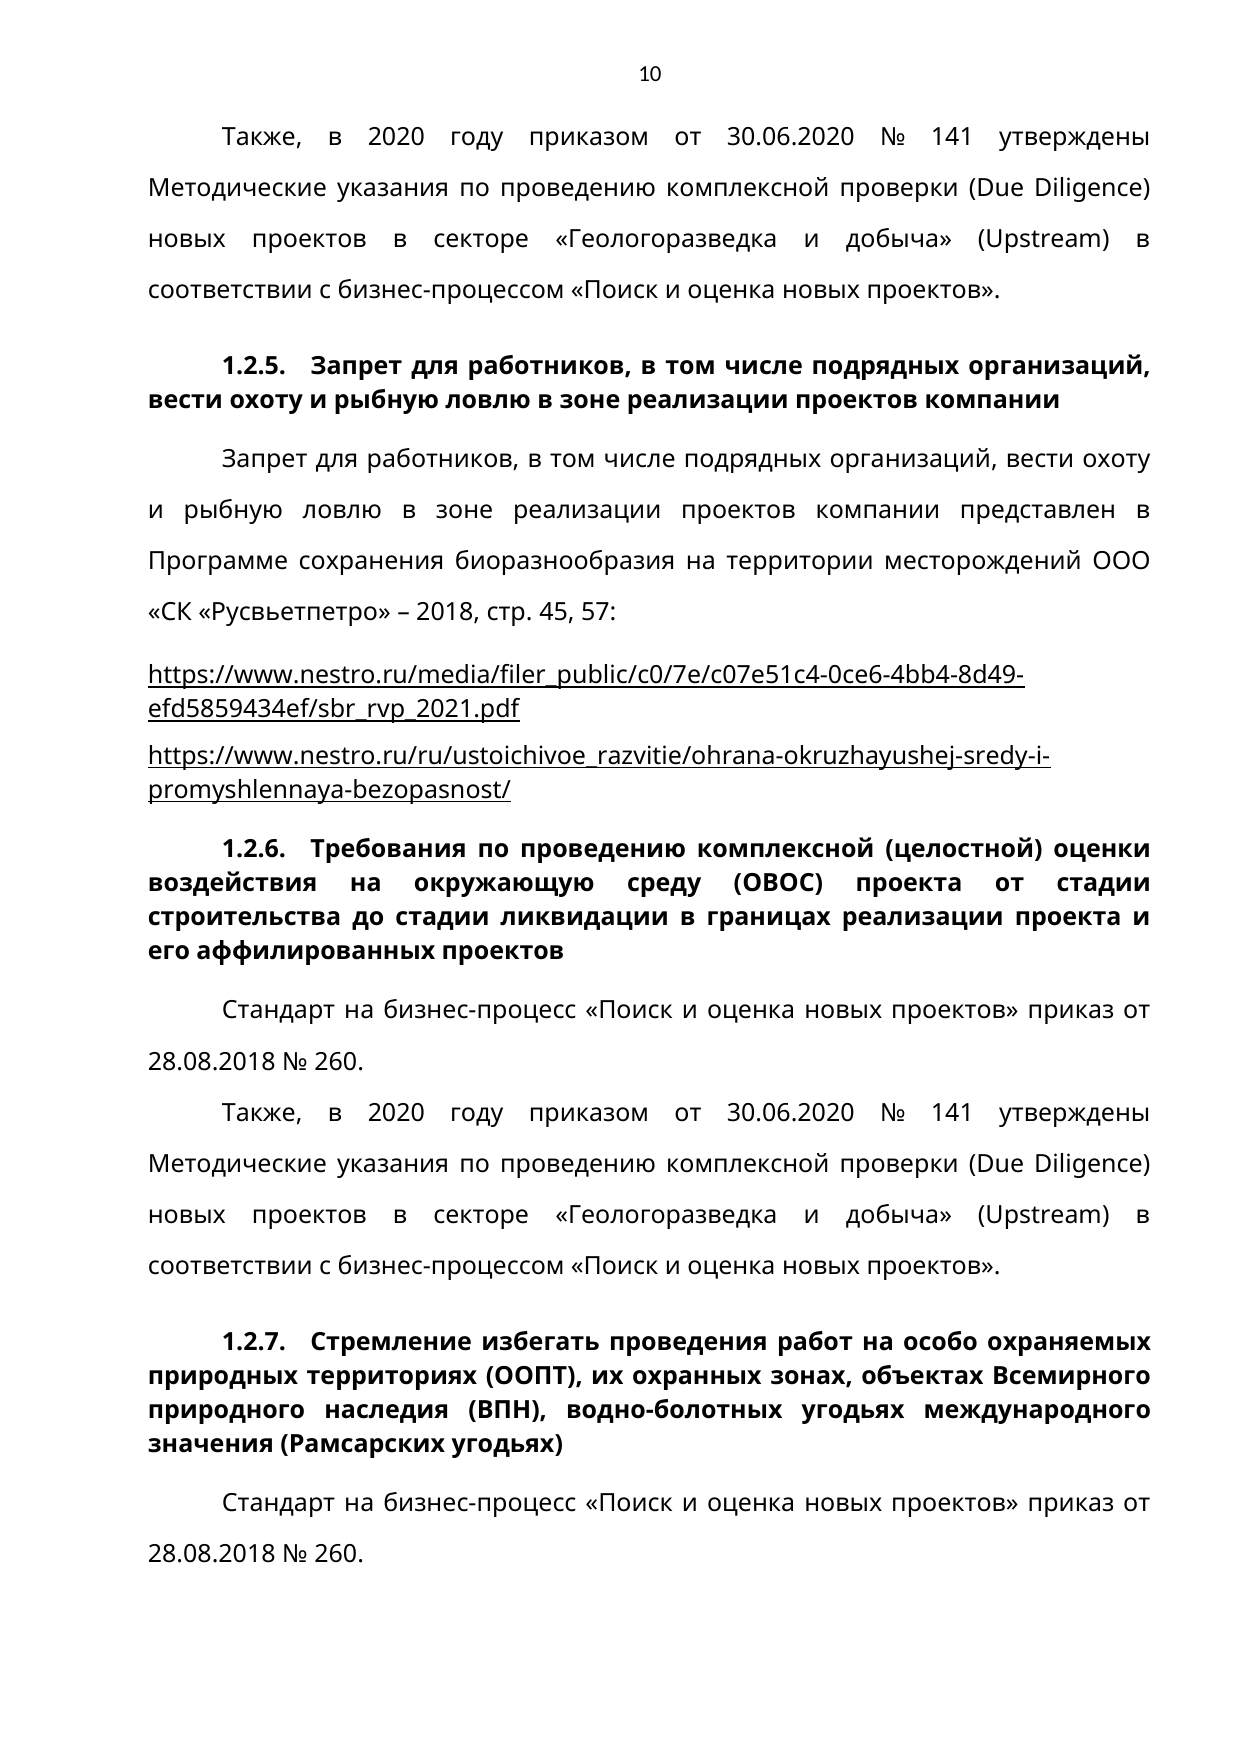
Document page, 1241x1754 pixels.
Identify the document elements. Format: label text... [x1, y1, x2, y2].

text Также, в 2020 году приказом от 30.06.2020 № 141 утверждены Методические указания по проведению комплексной проверки (Due Diligence) новых проектов в секторе «Геологоразведка и добыча» (Upstream) в соответствии с бизнес-процессом «Поиск и оценка новых проектов». [148, 1094, 1152, 1281]
text Стандарт на бизнес-процесс «Поиск и оценка новых проектов» приказ от 28.08.2018 № 260. [148, 1484, 1152, 1570]
text Запрет для работников, в том числе подрядных организаций, вести охоту и рыбную ловлю в зоне реализации проектов компании представлен в Программе сохранения биоразнообразия на территории месторождений ООО «СК «Русвьетпетро» – 2018, стр. 45, 57: [148, 440, 1152, 628]
text Также, в 2020 году приказом от 30.06.2020 № 141 утверждены Методические указания по проведению комплексной проверки (Due Diligence) новых проектов в секторе «Геологоразведка и добыча» (Upstream) в соответствии с бизнес-процессом «Поиск и оценка новых проектов». [148, 118, 1152, 305]
subtitle Стремление избегать проведения работ на особо охраняемых природных территориях (ООПТ), их охранных зонах, объектах Всемирного природного наследия (ВПН), водно-болотных угодьях международного значения (Рамсарских угодьях) [148, 1323, 1152, 1459]
text https://www.nestro.ru/ru/ustoichivoe_razvitie/ohrana-okruzhayushej-sredy-i-promyshlennaya-bezopasnost/ [148, 738, 1152, 806]
subtitle Запрет для работников, в том числе подрядных организаций, вести охоту и рыбную ловлю в зоне реализации проектов компании [148, 347, 1152, 415]
text https://www.nestro.ru/media/filer_public/c0/7e/c07e51c4-0ce6-4bb4-8d49-efd5859434ef/sbr_rvp_2021.pdf [148, 657, 1152, 725]
text Стандарт на бизнес-процесс «Поиск и оценка новых проектов» приказ от 28.08.2018 № 260. [148, 992, 1152, 1077]
subtitle Требования по проведению комплексной (целостной) оценки воздействия на окружающую среду (ОВОС) проекта от стадии строительства до стадии ликвидации в границах реализации проекта и его аффилированных проектов [148, 831, 1152, 967]
